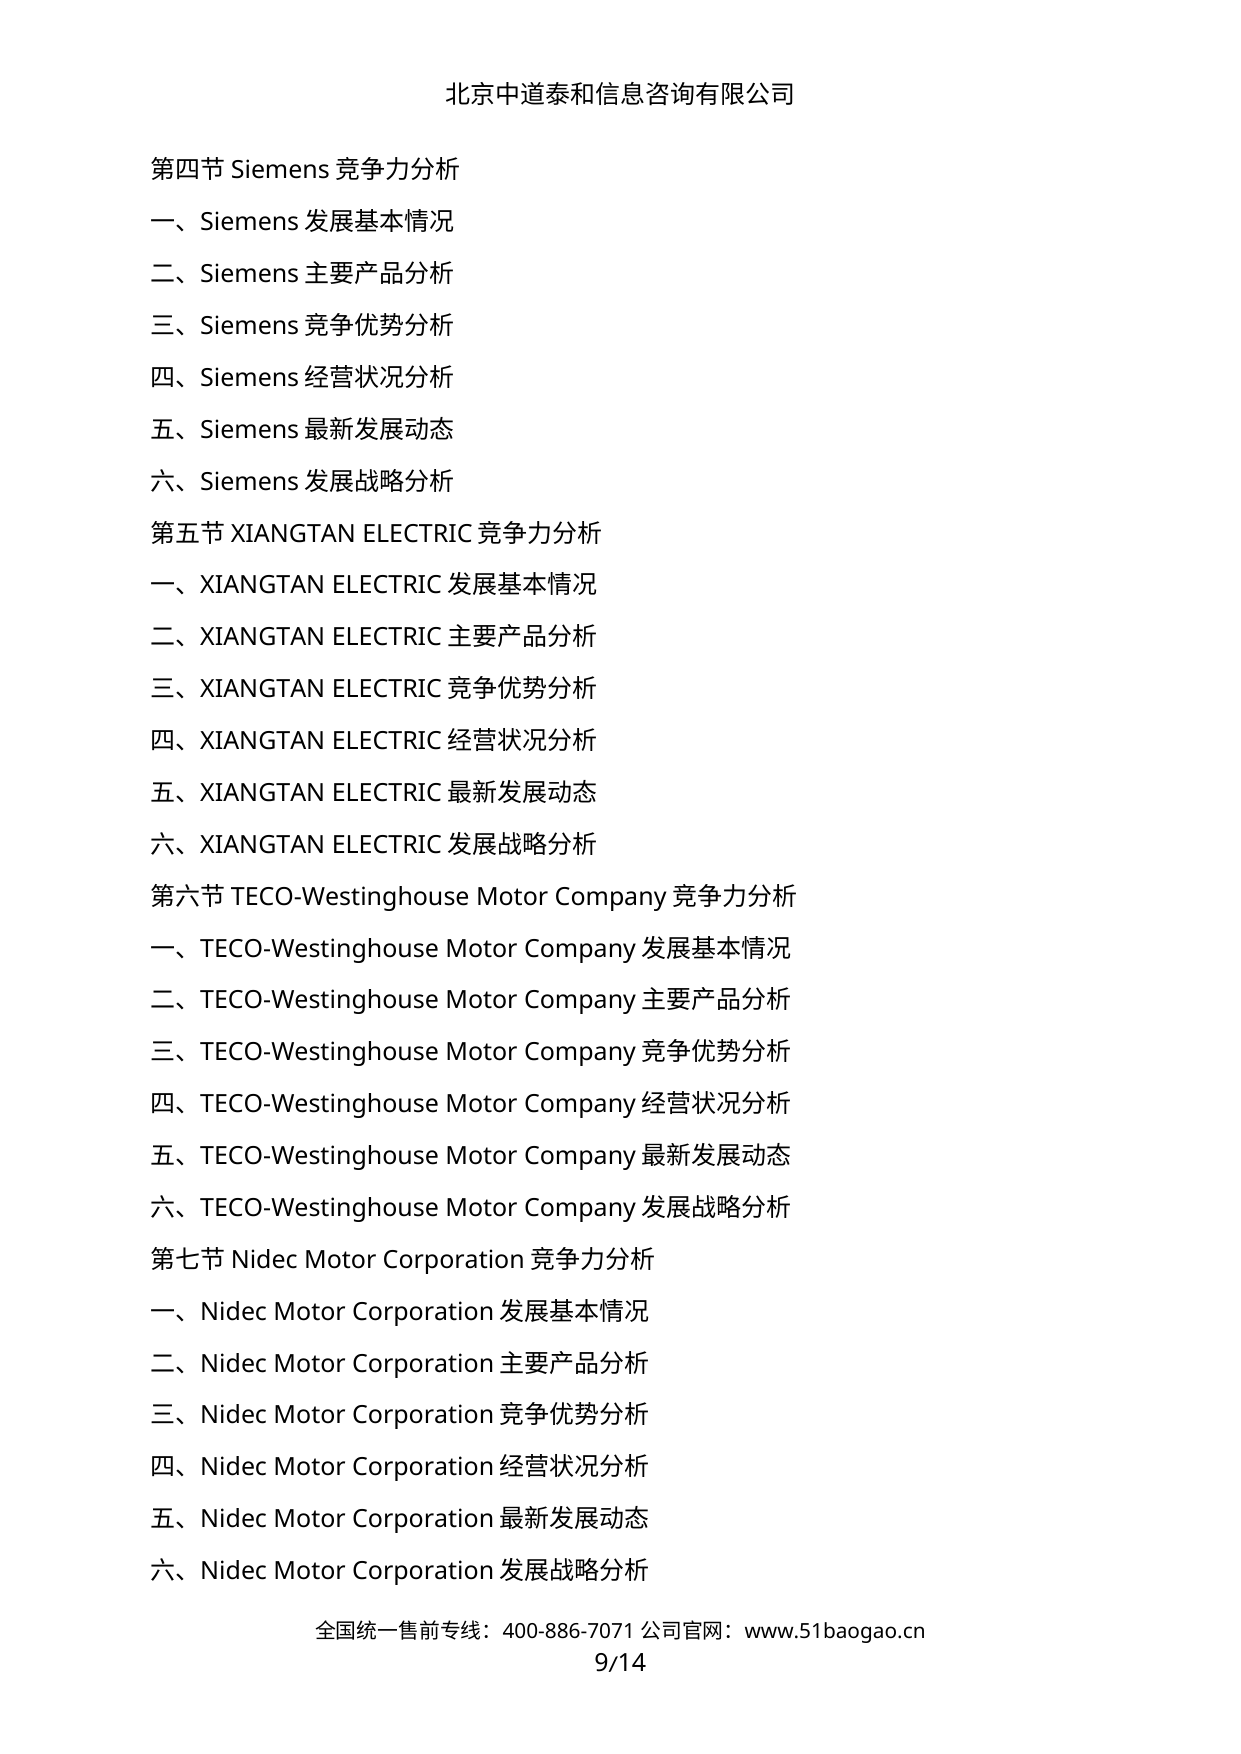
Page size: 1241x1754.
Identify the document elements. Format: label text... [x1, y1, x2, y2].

text 二、Siemens主要产品分析 [150, 254, 1090, 290]
text 三、XIANGTAN ELECTRIC竞争优势分析 [150, 669, 1090, 705]
text 第五节 XIANGTAN ELECTRIC竞争力分析 [150, 513, 1090, 549]
text 三、Nidec Motor Corporation竞争优势分析 [150, 1395, 1090, 1431]
text 二、TECO-Westinghouse Motor Company主要产品分析 [150, 980, 1090, 1016]
text 五、TECO-Westinghouse Motor Company最新发展动态 [150, 1136, 1090, 1172]
text 五、XIANGTAN ELECTRIC最新发展动态 [150, 772, 1090, 809]
text 第四节 Siemens竞争力分析 [150, 150, 1090, 186]
text 第七节 Nidec Motor Corporation竞争力分析 [150, 1239, 1090, 1276]
text 一、TECO-Westinghouse Motor Company发展基本情况 [150, 928, 1090, 964]
text 三、Siemens竞争优势分析 [150, 306, 1090, 342]
text 三、TECO-Westinghouse Motor Company竞争优势分析 [150, 1032, 1090, 1068]
text 第六节 TECO-Westinghouse Motor Company竞争力分析 [150, 876, 1090, 912]
text 五、Siemens最新发展动态 [150, 409, 1090, 446]
text 四、Siemens经营状况分析 [150, 357, 1090, 394]
text 一、Siemens发展基本情况 [150, 202, 1090, 238]
text 一、Nidec Motor Corporation发展基本情况 [150, 1291, 1090, 1327]
text 六、TECO-Westinghouse Motor Company发展战略分析 [150, 1187, 1090, 1224]
text 一、XIANGTAN ELECTRIC发展基本情况 [150, 565, 1090, 601]
text 二、XIANGTAN ELECTRIC主要产品分析 [150, 617, 1090, 653]
text 六、XIANGTAN ELECTRIC发展战略分析 [150, 824, 1090, 861]
text 二、Nidec Motor Corporation主要产品分析 [150, 1343, 1090, 1379]
text 四、TECO-Westinghouse Motor Company经营状况分析 [150, 1084, 1090, 1120]
text 五、Nidec Motor Corporation最新发展动态 [150, 1499, 1090, 1535]
text 四、Nidec Motor Corporation经营状况分析 [150, 1447, 1090, 1483]
text 六、Nidec Motor Corporation发展战略分析 [150, 1551, 1090, 1587]
text 六、Siemens发展战略分析 [150, 461, 1090, 497]
text 四、XIANGTAN ELECTRIC经营状况分析 [150, 721, 1090, 757]
